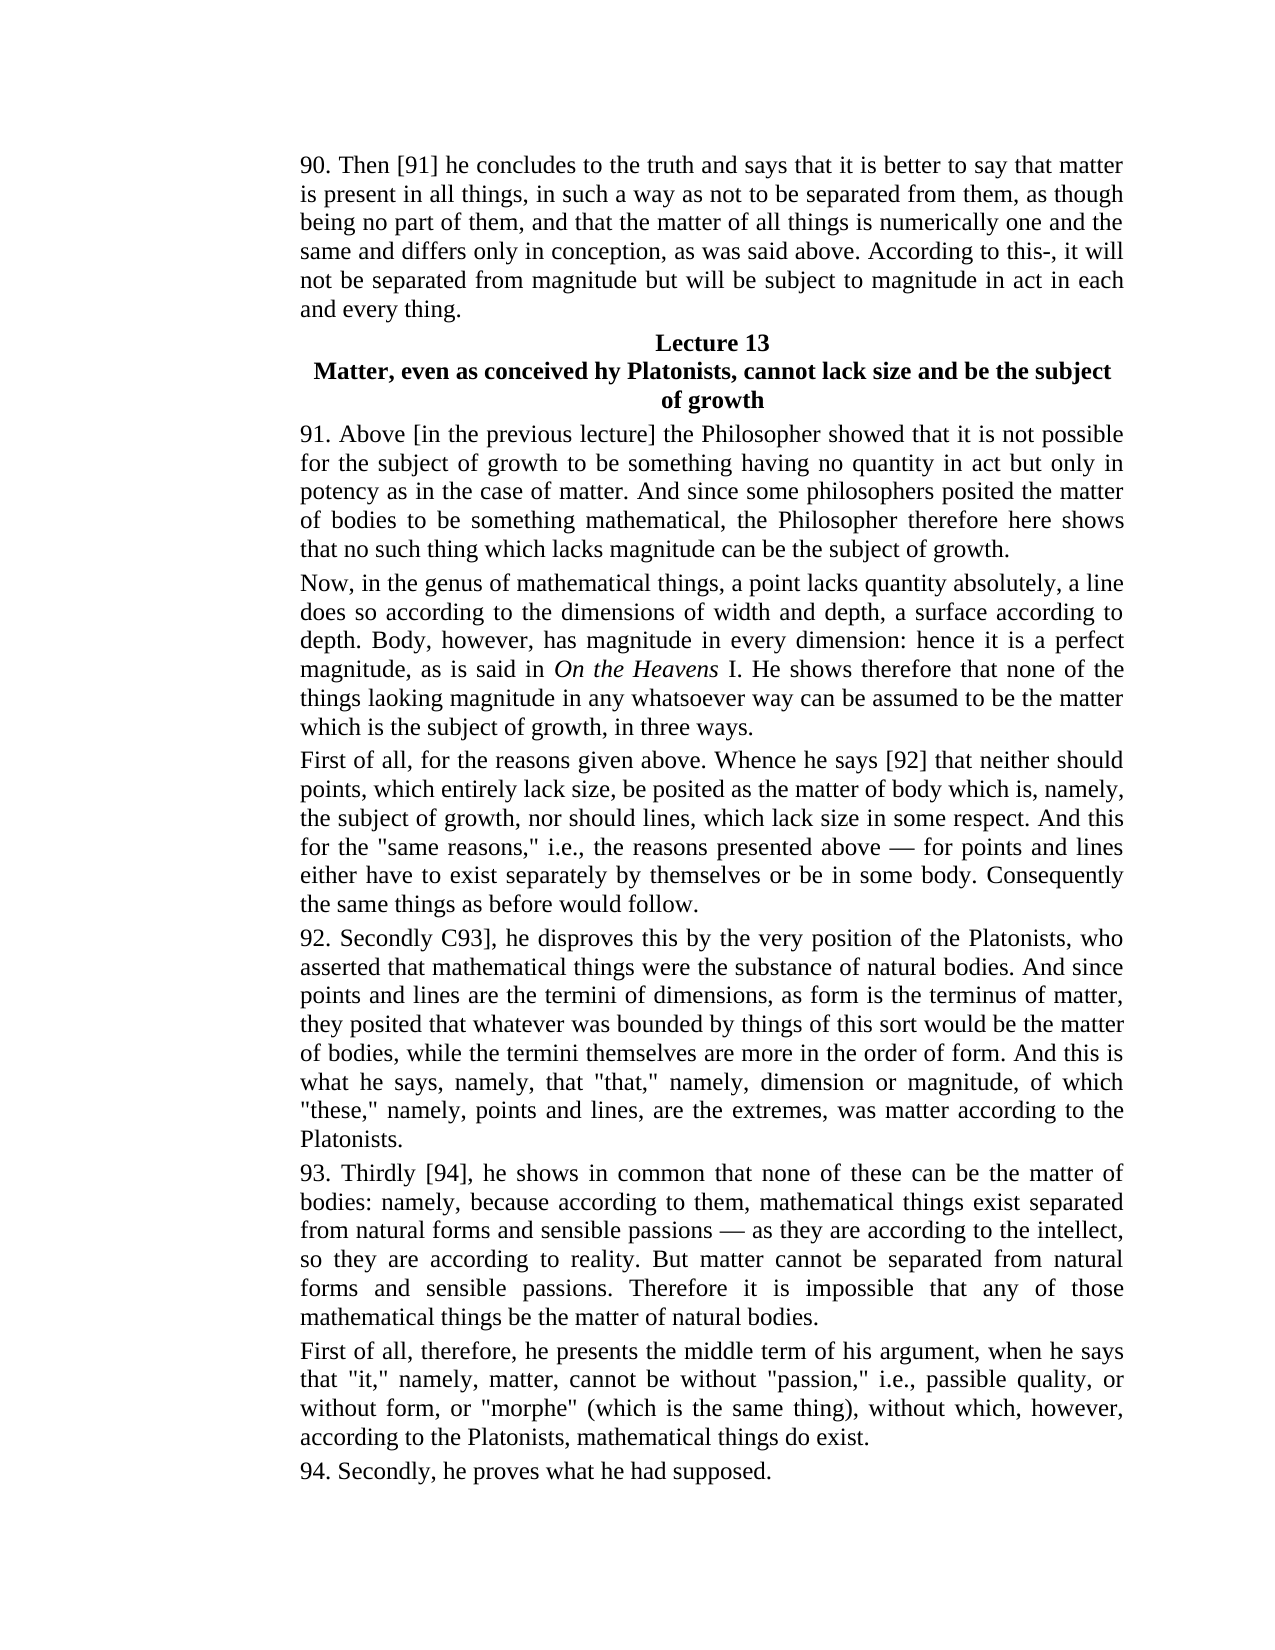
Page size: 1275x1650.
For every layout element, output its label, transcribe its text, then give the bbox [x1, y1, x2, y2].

text First of all, therefore, he presents the middle term of his argument, when he says that "it," namely, matter, cannot be without "passion," i.e., passible quality, or without form, or "morphe" (which is the same thing), without which, however, according to the Platonists, mathematical things do exist. [300, 1336, 1125, 1451]
text 90. Then [91] he concludes to the truth and says that it is better to say that matter is present in all things, in such a way as not to be separated from them, as though being no part of them, and that the matter of all things is numerically one and the same and differs only in conception, as was said above. According to this-, it will not be separated from magnitude but will be subject to magnitude in act in each and every thing. [300, 150, 1125, 322]
text Now, in the genus of mathematical things, a point lacks quantity absolutely, a line does so according to the dimensions of width and depth, a surface according to depth. Body, however, has magnitude in every dimension: hence it is a perfect magnitude, as is said in On the Heavens I. He shows therefore that none of the things laoking magnitude in any whatsoever way can be assumed to be the matter which is the subject of growth, in three ways. [300, 568, 1125, 740]
text 94. Secondly, he proves what he had supposed. [300, 1456, 1125, 1484]
text 91. Above [in the previous lecture] the Philosopher showed that it is not possible for the subject of growth to be something having no quantity in act but only in potency as in the case of matter. And since some philosophers posited the matter of bodies to be something mathematical, the Philosopher therefore here shows that no such thing which lacks magnitude can be the subject of growth. [300, 419, 1125, 563]
text 93. Thirdly [94], he shows in common that none of these can be the matter of bodies: namely, because according to them, mathematical things exist separated from natural forms and sensible passions — as they are according to the intellect, so they are according to reality. But matter cannot be separated from natural forms and sensible passions. Therefore it is impossible that any of those mathematical things be the matter of natural bodies. [300, 1158, 1125, 1331]
text 92. Secondly C93], he disproves this by the very position of the Platonists, who asserted that mathematical things were the substance of natural bodies. And since points and lines are the termini of dimensions, as form is the terminus of matter, they posited that whatever was bounded by things of this sort would be the matter of bodies, while the termini themselves are more in the order of form. And this is what he says, namely, that "that," namely, dimension or magnitude, of which "these," namely, points and lines, are the extremes, was matter according to the Platonists. [300, 923, 1125, 1153]
text First of all, for the reasons given above. Whence he says [92] that neither should points, which entirely lack size, be posited as the matter of body which is, namely, the subject of growth, nor should lines, which lack size in some respect. And this for the "same reasons," i.e., the reasons presented above — for points and lines either have to exist separately by themselves or be in some body. Consequently the same things as before would follow. [300, 745, 1125, 918]
text Lecture 13 Matter, even as conceived hy Platonists, cannot lack size and be the subject of growth [300, 328, 1125, 414]
